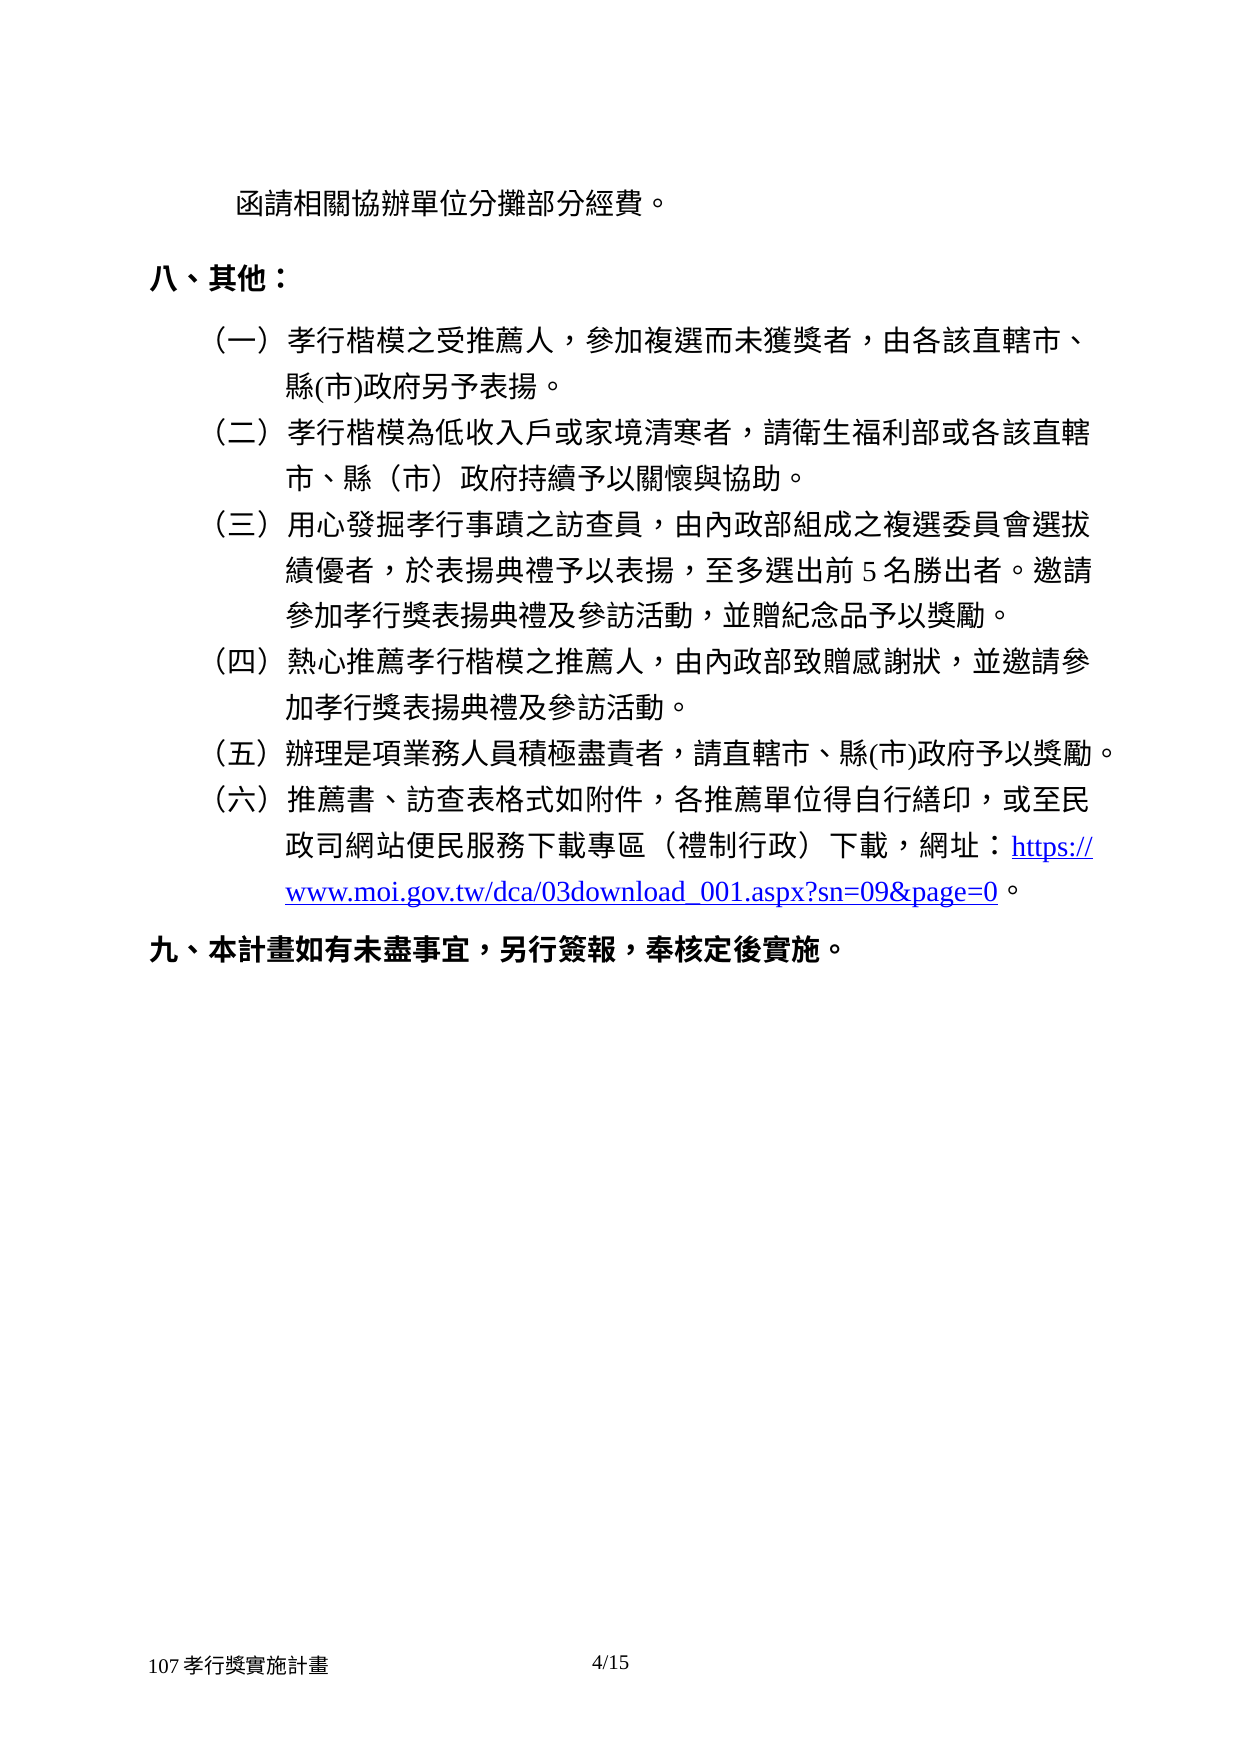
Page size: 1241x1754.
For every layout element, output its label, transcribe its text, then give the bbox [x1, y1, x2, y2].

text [149, 164, 1092, 239]
text （六）推薦書、訪查表格式如附件，各推薦單位得自行繕印，或至民政司網站便民服務下載專區（禮制行政）下載，網址：https://www.moi.gov.tw/dca/03download_001.aspx?sn=09&page=0。 [198, 773, 1092, 910]
text 九、本計畫如有未盡事宜，另行簽報，奉核定後實施。 [149, 910, 1092, 985]
text （三）用心發掘孝行事蹟之訪查員，由內政部組成之複選委員會選拔績優者，於表揚典禮予以表揚，至多選出前5名勝出者。邀請參加孝行獎表揚典禮及參訪活動，並贈紀念品予以獎勵。 [198, 498, 1092, 635]
text （一）孝行楷模之受推薦人，參加複選而未獲獎者，由各該直轄市、縣(市)政府另予表揚。 [198, 314, 1092, 406]
text 八、其他： [149, 239, 1092, 314]
text （五）辦理是項業務人員積極盡責者，請直轄市、縣(市)政府予以獎勵。 [198, 727, 1092, 773]
text （四）熱心推薦孝行楷模之推薦人，由內政部致贈感謝狀，並邀請參加孝行獎表揚典禮及參訪活動。 [198, 635, 1092, 727]
text （二）孝行楷模為低收入戶或家境清寒者，請衛生福利部或各該直轄市、縣（市）政府持續予以關懷與協助。 [198, 406, 1092, 498]
